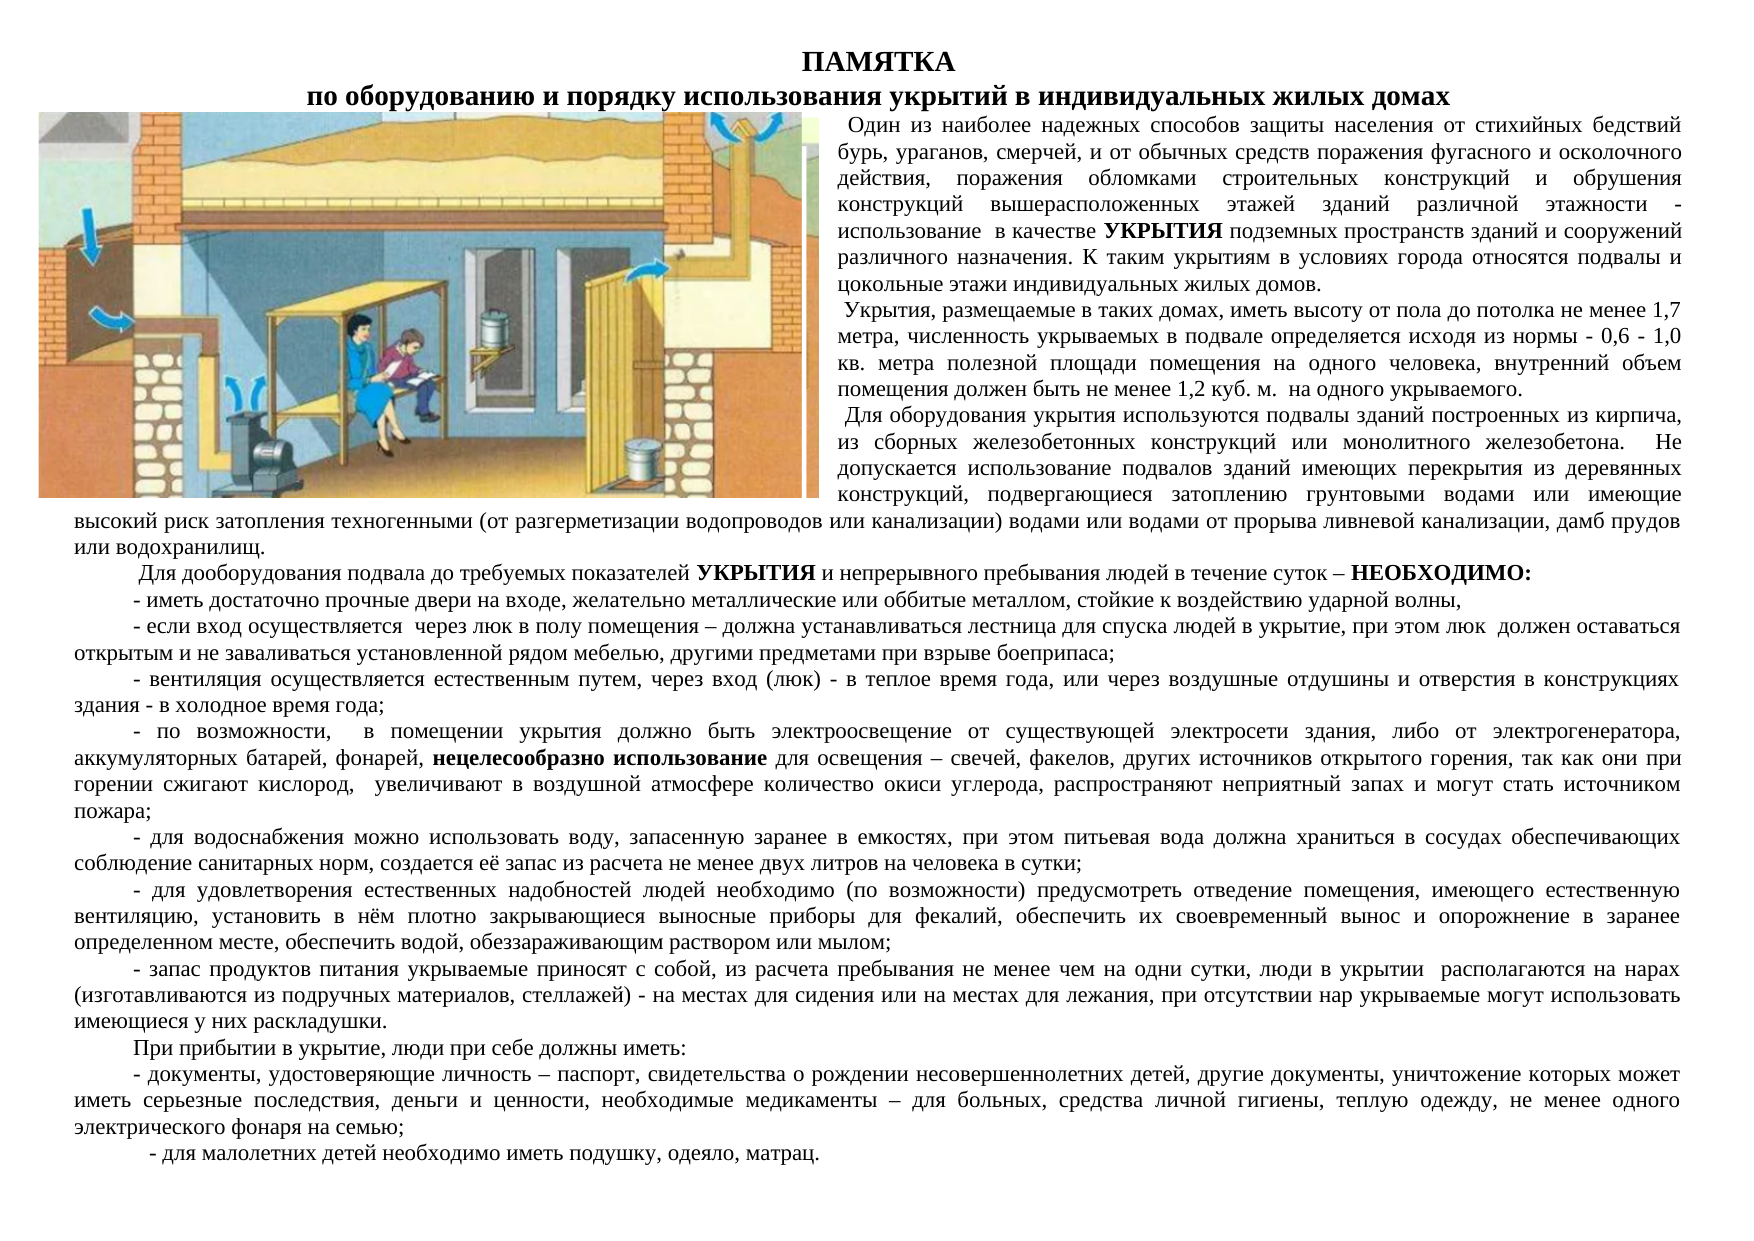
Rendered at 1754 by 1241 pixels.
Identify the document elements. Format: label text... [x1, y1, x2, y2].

text - вентиляция осуществляется естественным путем, через вход (люк) - в теплое время года, или через воздушные отдушины и отверстия в конструкциях здания - в холодное время года; [74, 665, 1683, 718]
text Для дооборудования подвала до требуемых показателей УКРЫТИЯ и непрерывного пребывания людей в течение суток – НЕОБХОДИМО: [74, 559, 1683, 586]
text Один из наиболее надежных способов защиты населения от стихийных бедствий бурь, ураганов, смерчей, и от обычных средств поражения фугасного и осколочного действия, поражения обломками строительных конструкций и обрушения конструкций вышерасположенных этажей зданий различной этажности - использование в качестве УКРЫТИЯ подземных пространств зданий и сооружений различного назначения. К таким укрытиям в условиях города относятся подвалы и цокольные этажи индивидуальных жилых домов. [74, 111, 1683, 296]
text - для удовлетворения естественных надобностей людей необходимо (по возможности) предусмотреть отведение помещения, имеющего естественную вентиляцию, установить в нём плотно закрывающиеся выносные приборы для фекалий, обеспечить их своевременный вынос и опорожнение в заранее определенном месте, обеспечить водой, обеззараживающим раствором или мылом; [74, 876, 1683, 955]
text - документы, удостоверяющие личность – паспорт, свидетельства о рождении несовершеннолетних детей, другие документы, уничтожение которых может иметь серьезные последствия, деньги и ценности, необходимые медикаменты – для больных, средства личной гигиены, теплую одежду, не менее одного электрического фонаря на семью; [74, 1060, 1683, 1139]
text Укрытия, размещаемые в таких домах, иметь высоту от пола до потолка не менее 1,7 метра, численность укрываемых в подвале определяется исходя из нормы - 0,6 - 1,0 кв. метра полезной площади помещения на одного человека, внутренний объем помещения должен быть не менее 1,2 куб. м. на одного укрываемого. [819, 296, 1683, 401]
text Для оборудования укрытия используются подвалы зданий построенных из кирпича, из сборных железобетонных конструкций или монолитного железобетона. Не допускается использование подвалов зданий имеющих перекрытия из деревянных конструкций, подвергающиеся затоплению грунтовыми водами или имеющие высокий риск затопления техногенными (от разгерметизации водопроводов или канализации) водами или водами от прорыва ливневой канализации, дамб прудов или водохранилищ. [74, 401, 1683, 559]
text - для малолетних детей необходимо иметь подушку, одеяло, матрац. [74, 1139, 1683, 1166]
text ПАМЯТКА [74, 44, 1683, 78]
picture [38, 112, 819, 498]
text - запас продуктов питания укрываемые приносят с собой, из расчета пребывания не менее чем на одни сутки, люди в укрытии располагаются на нарах (изготавливаются из подручных материалов, стеллажей) - на местах для сидения или на местах для лежания, при отсутствии нар укрываемые могут использовать имеющиеся у них раскладушки. [74, 955, 1683, 1034]
text - если вход осуществляется через люк в полу помещения – должна устанавливаться лестница для спуска людей в укрытие, при этом люк должен оставаться открытым и не заваливаться установленной рядом мебелью, другими предметами при взрыве боеприпаса; [74, 612, 1683, 665]
text При прибытии в укрытие, люди при себе должны иметь: [74, 1034, 1683, 1060]
text - для водоснабжения можно использовать воду, запасенную заранее в емкостях, при этом питьевая вода должна храниться в сосудах обеспечивающих соблюдение санитарных норм, создается её запас из расчета не менее двух литров на человека в сутки; [74, 823, 1683, 876]
text - по возможности, в помещении укрытия должно быть электроосвещение от существующей электросети здания, либо от электрогенератора, аккумуляторных батарей, фонарей, нецелесообразно использование для освещения – свечей, факелов, других источников открытого горения, так как они при горении сжигают кислород, увеличивают в воздушной атмосфере количество окиси углерода, распространяют неприятный запах и могут стать источником пожара; [74, 718, 1683, 823]
text по оборудованию и порядку использования укрытий в индивидуальных жилых домах [74, 78, 1683, 111]
text - иметь достаточно прочные двери на входе, желательно металлические или оббитые металлом, стойкие к воздействию ударной волны, [74, 586, 1683, 612]
